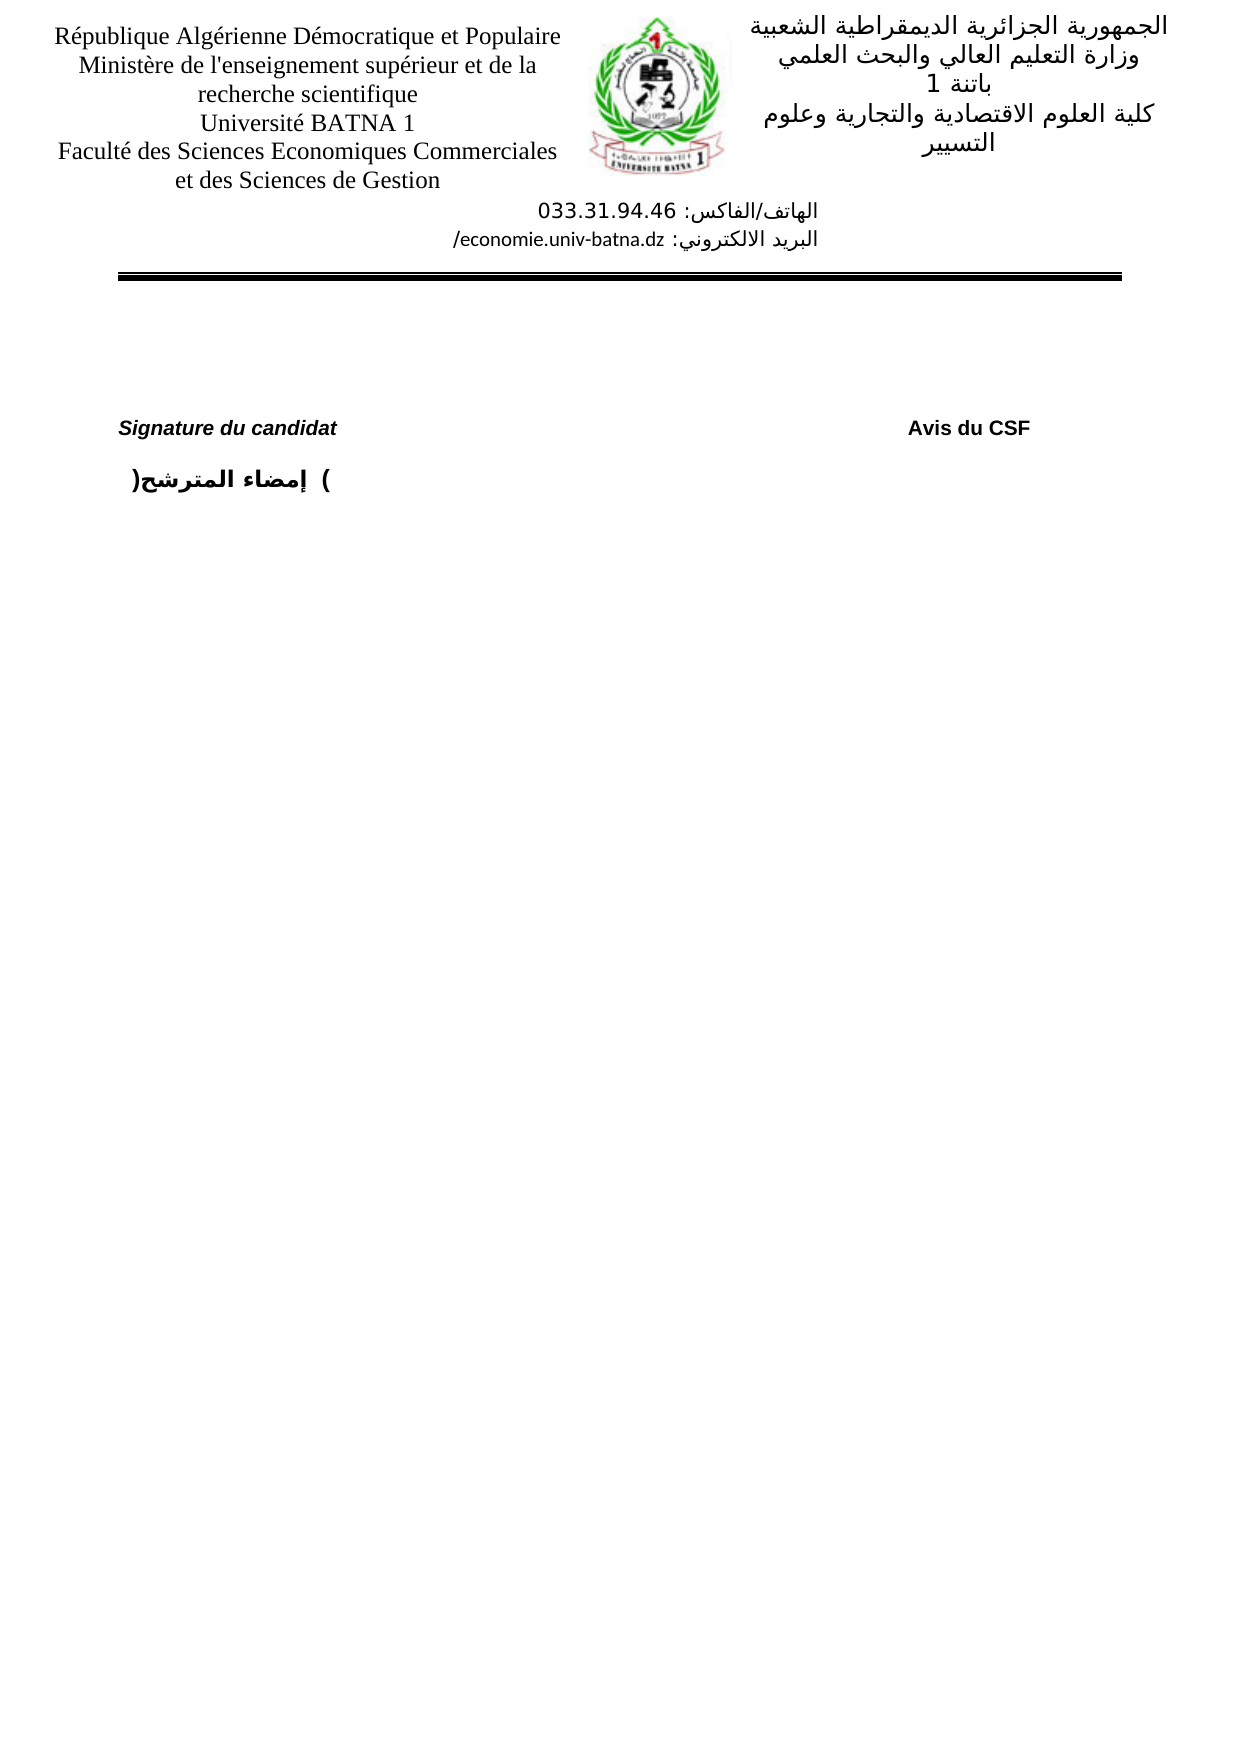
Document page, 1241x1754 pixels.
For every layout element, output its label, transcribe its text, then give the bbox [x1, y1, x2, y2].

text ) إمضاء المترشح( [118, 464, 1122, 493]
picture [587, 17, 732, 176]
text Signature du candidat Avis du CSF [118, 416, 1122, 439]
